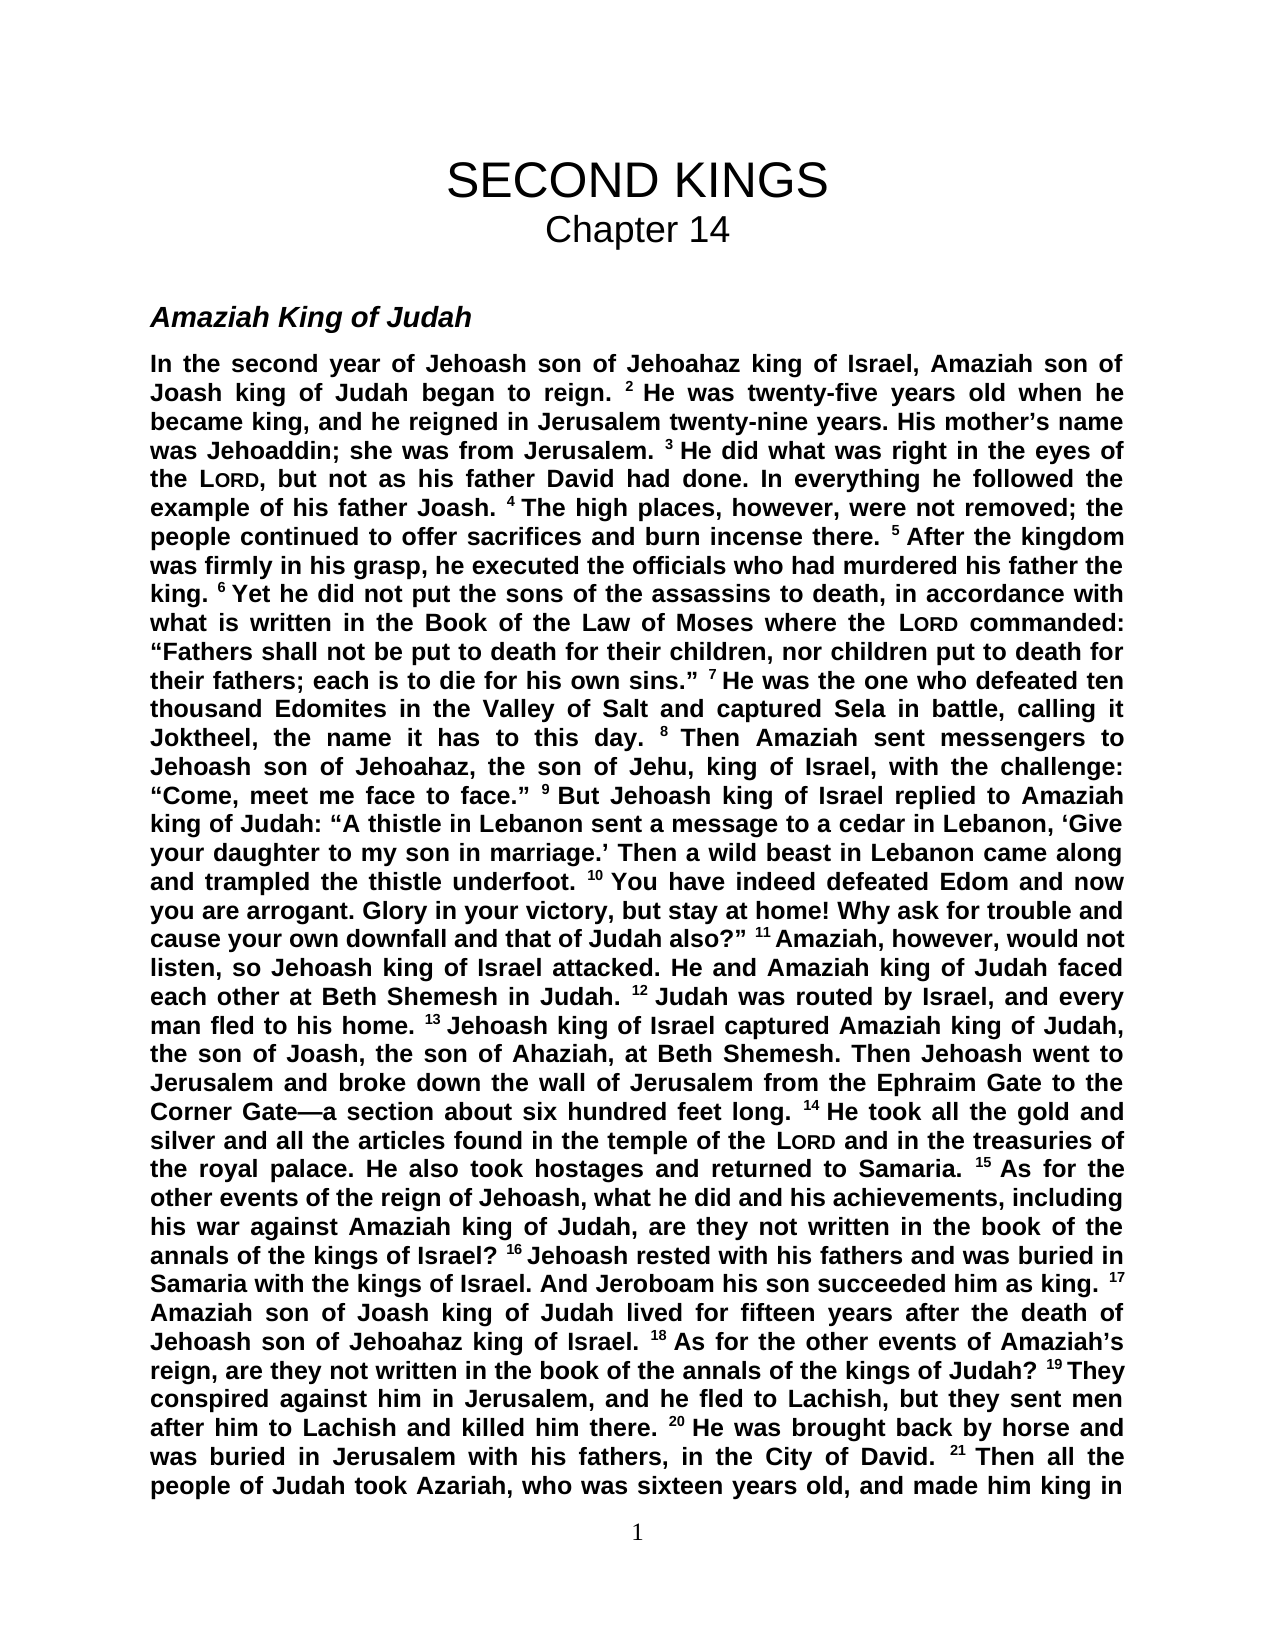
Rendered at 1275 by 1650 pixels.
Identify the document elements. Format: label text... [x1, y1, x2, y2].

text Amaziah King of Judah [150, 300, 1125, 334]
text SECOND KINGS [150, 150, 1125, 207]
text Chapter 14 [150, 207, 1125, 251]
